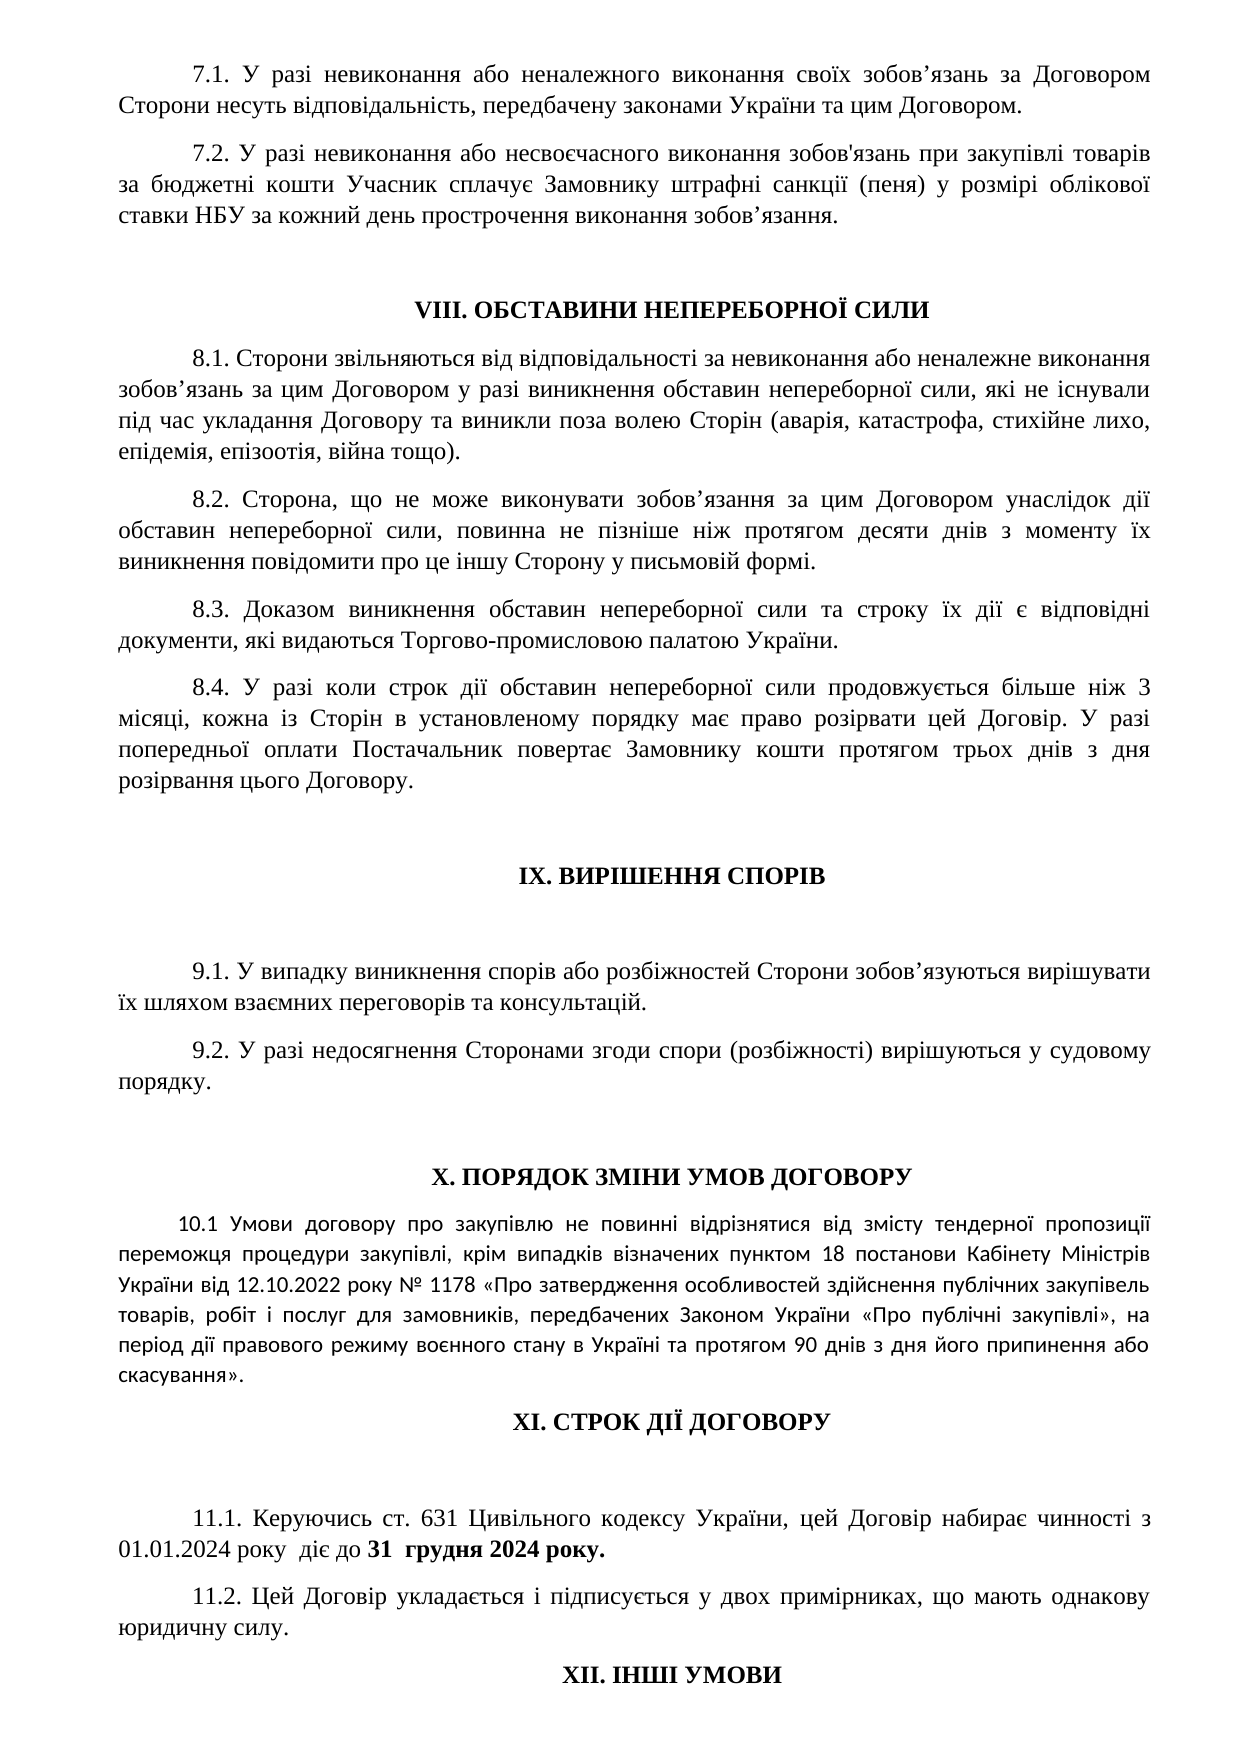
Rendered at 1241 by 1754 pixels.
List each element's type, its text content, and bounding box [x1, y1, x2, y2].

text ХІ. СТРОК ДІЇ ДОГОВОРУ [118, 1407, 1152, 1436]
text ХІІ. ІНШІ УМОВИ [118, 1660, 1152, 1689]
text 9.1. У випадку виникнення спорів або розбіжностей Сторони зобов’язуються вирішувати їх шляхом взаємних переговорів та консультацій. [118, 956, 1152, 1016]
text 8.2. Сторона, що не може виконувати зобов’язання за цим Договором унаслідок дії обставин непереборної сили, повинна не пізніше ніж протягом десяти днів з моменту їх виникнення повідомити про це іншу Сторону у письмовій формі. [118, 484, 1152, 575]
text 11.2. Цей Договір укладається і підписується у двох примірниках, що мають однакову юридичну силу. [118, 1581, 1152, 1641]
text 8.3. Доказом виникнення обставин непереборної сили та строку їх дії є відповідні документи, які видаються Торгово-промисловою палатою України. [118, 594, 1152, 653]
text 10.1 Умови договору про закупівлю не повинні відрізнятися від змісту тендерної пропозиції переможця процедури закупівлі, крім випадків візначених пунктом 18 постанови Кабінету Міністрів України від 12.10.2022 року № 1178 «Про затвердження особливостей здійснення публічних закупівель товарів, робіт і послуг для замовників, передбачених Законом України «Про публічні закупівлі», на період дії правового режиму воєнного стану в Україні та протягом 90 днів з дня його припинення або скасування». [118, 1209, 1152, 1388]
text 8.4. У разі коли строк дії обставин непереборної сили продовжується більше ніж 3 місяці, кожна із Сторін в установленому порядку має право розірвати цей Договір. У разі попередньої оплати Постачальник повертає Замовнику кошти протягом трьох днів з дня розірвання цього Договору. [118, 672, 1152, 794]
text 11.1. Керуючись ст. 631 Цивільного кодексу України, цей Договір набирає чинності з 01.01.2024 року діє до 31 грудня 2024 року. [118, 1503, 1152, 1562]
text IX. ВИРІШЕННЯ СПОРІВ [118, 861, 1152, 890]
text X. ПОРЯДОК ЗМІНИ УМОВ ДОГОВОРУ [118, 1162, 1152, 1190]
text 8.1. Сторони звільняються від відповідальності за невиконання або неналежне виконання зобов’язань за цим Договором у разі виникнення обставин непереборної сили, які не існували під час укладання Договору та виникли поза волею Сторін (аварія, катастрофа, стихійне лихо, епідемія, епізоотія, війна тощо). [118, 343, 1152, 465]
text 7.2. У разі невиконання або несвоєчасного виконання зобов'язань при закупівлі товарів за бюджетні кошти Учасник сплачує Замовнику штрафні санкції (пеня) у розмірі облікової ставки НБУ за кожний день прострочення виконання зобов’язання. [118, 138, 1152, 229]
text VIII. ОБСТАВИНИ НЕПЕРЕБОРНОЇ СИЛИ [118, 295, 1152, 324]
text 7.1. У разі невиконання або неналежного виконання своїх зобов’язань за Договором Сторони несуть відповідальність, передбачену законами України та цим Договором. [118, 59, 1152, 119]
text 9.2. У разі недосягнення Сторонами згоди спори (розбіжності) вирішуються у судовому порядку. [118, 1035, 1152, 1095]
